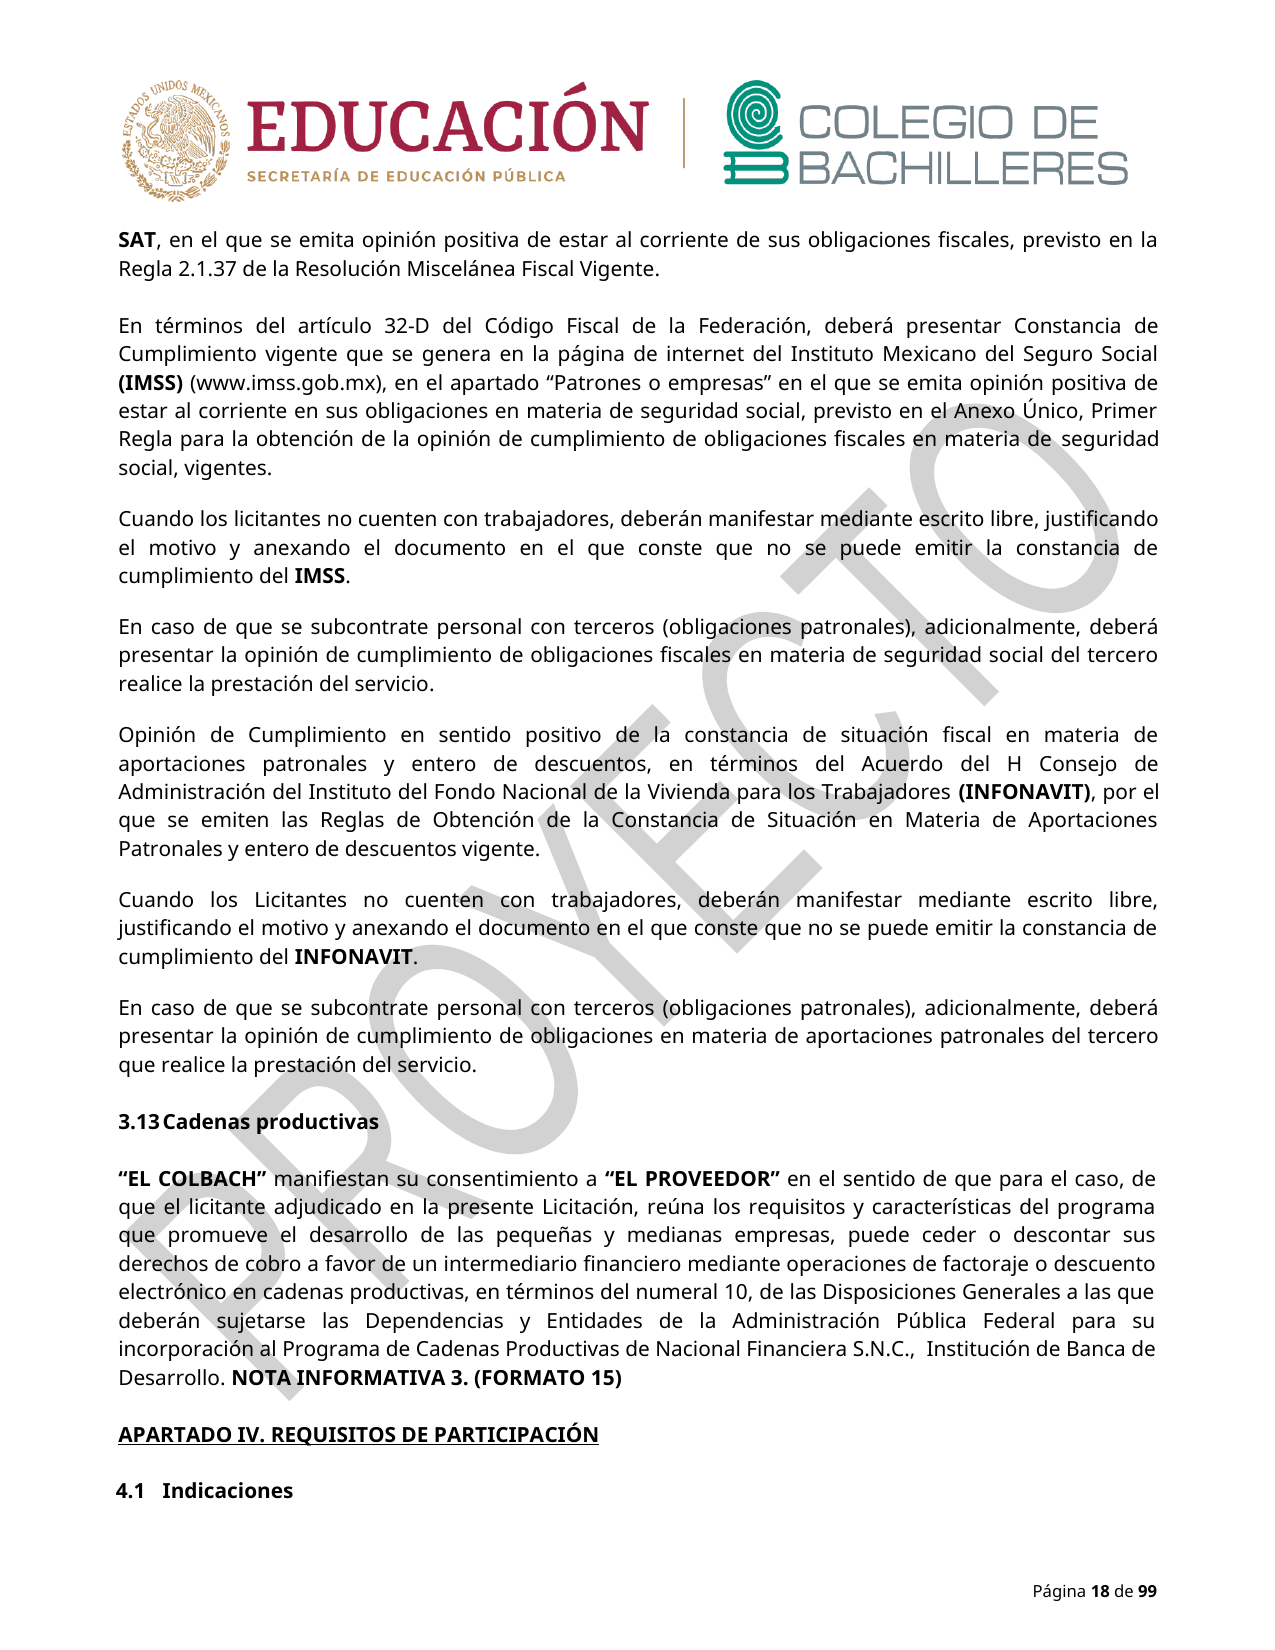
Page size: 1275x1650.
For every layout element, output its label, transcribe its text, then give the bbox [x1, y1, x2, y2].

text APARTADO IV. REQUISITOS DE PARTICIPACIÓN [118, 1420, 1157, 1448]
text En términos del artículo 32-D del Código Fiscal de la Federación, deberá presentar Constancia de Cumplimiento vigente que se genera en la página de internet del Instituto Mexicano del Seguro Social (IMSS) (www.imss.gob.mx), en el apartado “Patrones o empresas” en el que se emita opinión positiva de estar al corriente en sus obligaciones en materia de seguridad social, previsto en el Anexo Único, Primer Regla para la obtención de la opinión de cumplimiento de obligaciones fiscales en materia de seguridad social, vigentes. [118, 311, 1160, 481]
list Indicaciones [116, 1477, 1157, 1505]
picture [118, 80, 1131, 202]
list Cuando los licitantes no cuenten con trabajadores, deberán manifestar mediante escrito libre, justificando el motivo y anexando el documento en el que conste que no se puede emitir la constancia de cumplimiento del IMSS. [118, 504, 1160, 589]
list Cuando los Licitantes no cuenten con trabajadores, deberán manifestar mediante escrito libre, justificando el motivo y anexando el documento en el que conste que no se puede emitir la constancia de cumplimiento del INFONAVIT. [118, 885, 1160, 970]
list Cadenas productivas [118, 1107, 1160, 1135]
text “EL COLBACH” manifiestan su consentimiento a “EL PROVEEDOR” en el sentido de que para el caso, de que el licitante adjudicado en la presente Licitación, reúna los requisitos y características del programa que promueve el desarrollo de las pequeñas y medianas empresas, puede ceder o descontar sus derechos de cobro a favor de un intermediario financiero mediante operaciones de factoraje o descuento electrónico en cadenas productivas, en términos del numeral 10, de las Disposiciones Generales a las que deberán sujetarse las Dependencias y Entidades de la Administración Pública Federal para su incorporación al Programa de Cadenas Productivas de Nacional Financiera S.N.C., Institución de Banca de Desarrollo. NOTA INFORMATIVA 3. (FORMATO 15) [118, 1164, 1157, 1391]
list En caso de que se subcontrate personal con terceros (obligaciones patronales), adicionalmente, deberá presentar la opinión de cumplimiento de obligaciones fiscales en materia de seguridad social del tercero realice la prestación del servicio. [118, 612, 1160, 697]
list En caso de que se subcontrate personal con terceros (obligaciones patronales), adicionalmente, deberá presentar la opinión de cumplimiento de obligaciones en materia de aportaciones patronales del tercero que realice la prestación del servicio. [118, 993, 1160, 1078]
text Opinión de Cumplimiento en sentido positivo de la constancia de situación fiscal en materia de aportaciones patronales y entero de descuentos, en términos del Acuerdo del H Consejo de Administración del Instituto del Fondo Nacional de la Vivienda para los Trabajadores (INFONAVIT), por el que se emiten las Reglas de Obtención de la Constancia de Situación en Materia de Aportaciones Patronales y entero de descuentos vigente. [118, 720, 1160, 862]
